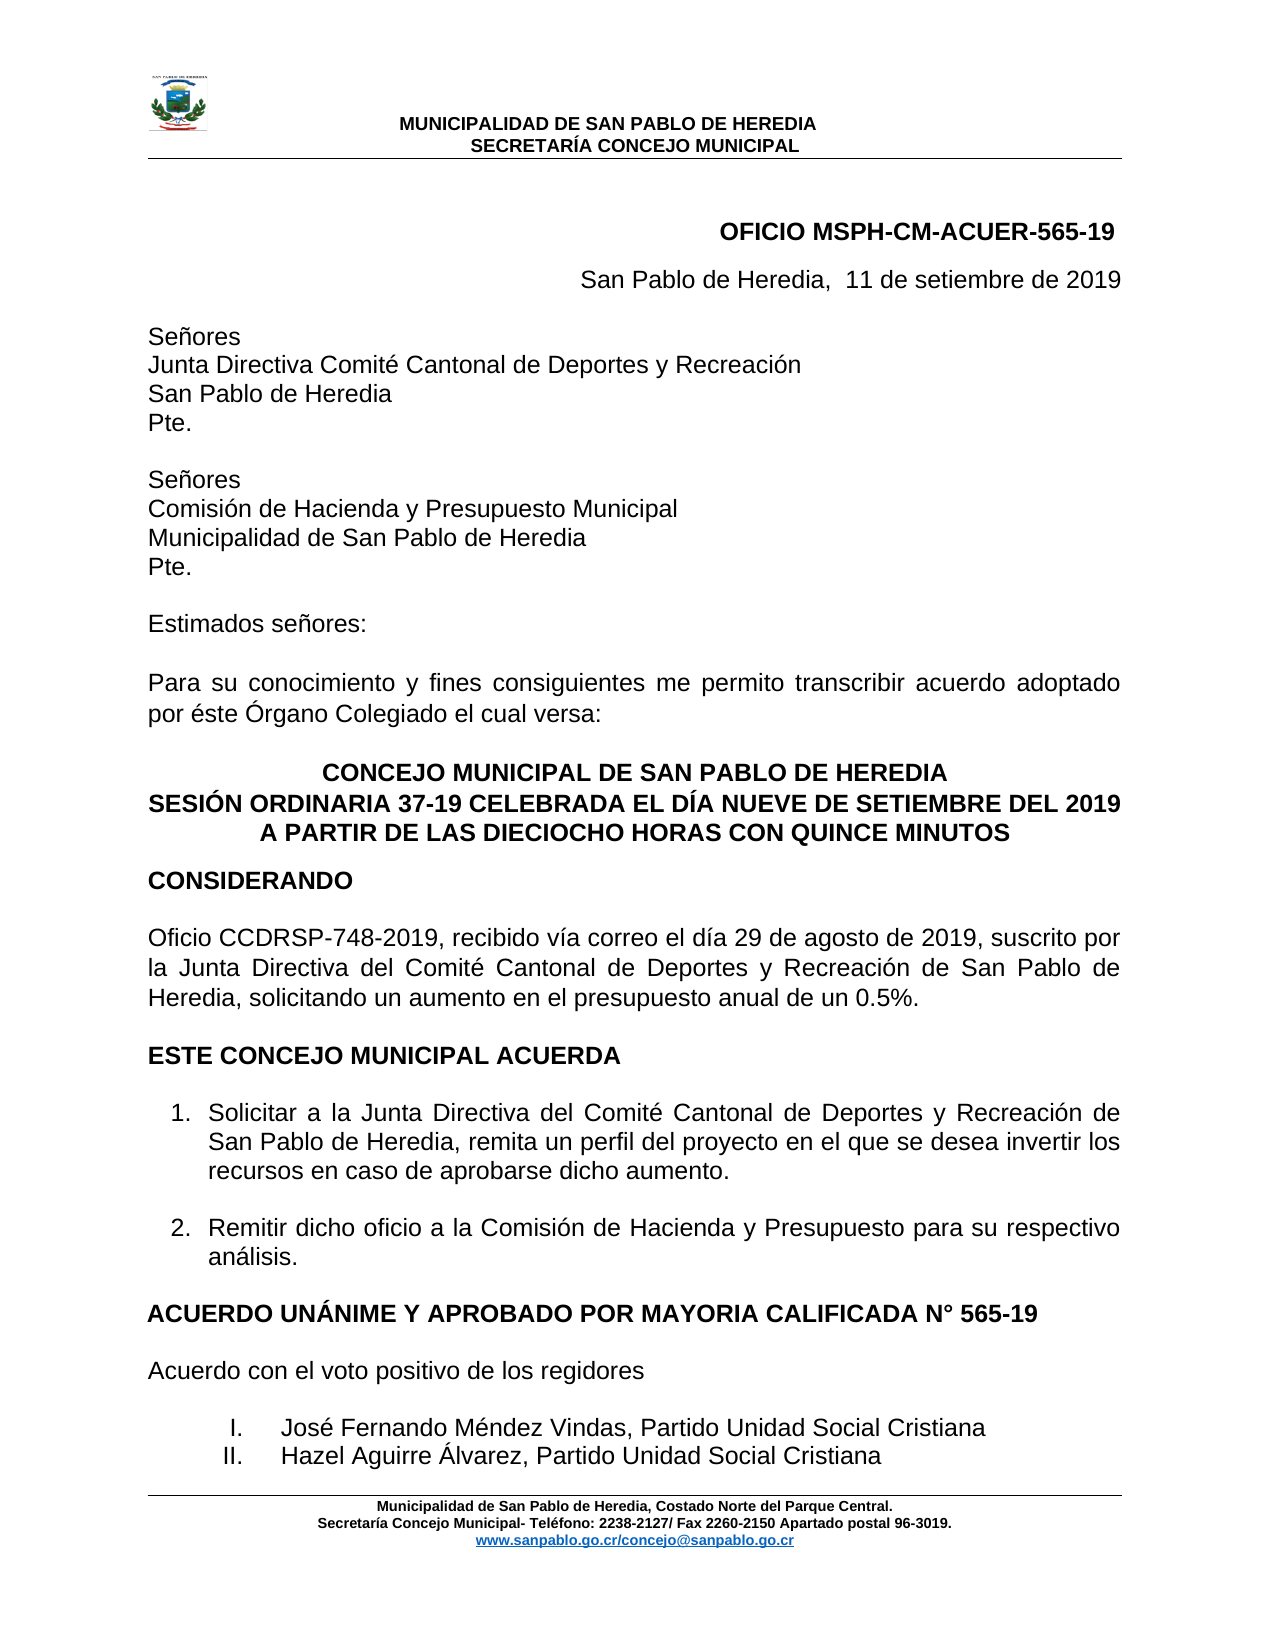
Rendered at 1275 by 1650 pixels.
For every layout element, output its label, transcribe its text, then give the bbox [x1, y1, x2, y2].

text Municipalidad de San Pablo de Heredia [148, 523, 1122, 551]
text Comisión de Hacienda y Presupuesto Municipal [148, 494, 1122, 523]
list José Fernando Méndez Vindas, Partido Unidad Social Cristiana [243, 1412, 1205, 1441]
list Hazel Aguirre Álvarez, Partido Unidad Social Cristiana [243, 1441, 1205, 1470]
text SESIÓN ORDINARIA 37-19 CELEBRADA EL DÍA NUEVE DE SETIEMBRE DEL 2019 A PARTIR DE LAS DIECIOCHO HORAS CON QUINCE MINUTOS [148, 789, 1122, 847]
text ACUERDO UNÁNIME Y APROBADO POR MAYORIA CALIFICADA N° 565-19 [133, 1299, 1122, 1328]
text Señores [148, 321, 1122, 350]
text Pte. [148, 551, 1122, 580]
text Acuerdo con el voto positivo de los regidores [148, 1356, 1122, 1384]
list Solicitar a la Junta Directiva del Comité Cantonal de Deportes y Recreación de San Pablo de Heredia, remita un perfil del proyecto en el que se desea invertir los recursos en caso de aprobarse dicho aumento. [170, 1098, 1122, 1185]
text CONSIDERANDO [148, 866, 1122, 894]
text Pte. [148, 408, 1122, 436]
text Junta Directiva Comité Cantonal de Deportes y Recreación [148, 350, 1122, 379]
text Estimados señores: [148, 609, 1122, 638]
text San Pablo de Heredia [148, 379, 1122, 408]
text Oficio CCDRSP-748-2019, recibido vía correo el día 29 de agosto de 2019, suscrito por la Junta Directiva del Comité Cantonal de Deportes y Recreación de San Pablo de Heredia, solicitando un aumento en el presupuesto anual de un 0.5%. [148, 923, 1122, 1012]
list Remitir dicho oficio a la Comisión de Hacienda y Presupuesto para su respectivo análisis. [170, 1213, 1122, 1271]
text Señores [148, 465, 1122, 494]
text CONCEJO MUNICIPAL DE SAN PABLO DE HEREDIA [148, 758, 1122, 787]
text Para su conocimiento y fines consiguientes me permito transcribir acuerdo adoptado por éste Órgano Colegiado el cual versa: [148, 668, 1122, 728]
text San Pablo de Heredia, 11 de setiembre de 2019 [148, 265, 1122, 293]
text ESTE CONCEJO MUNICIPAL ACUERDA [148, 1041, 1122, 1070]
text OFICIO MSPH-CM-ACUER-565-19 [664, 217, 1122, 246]
